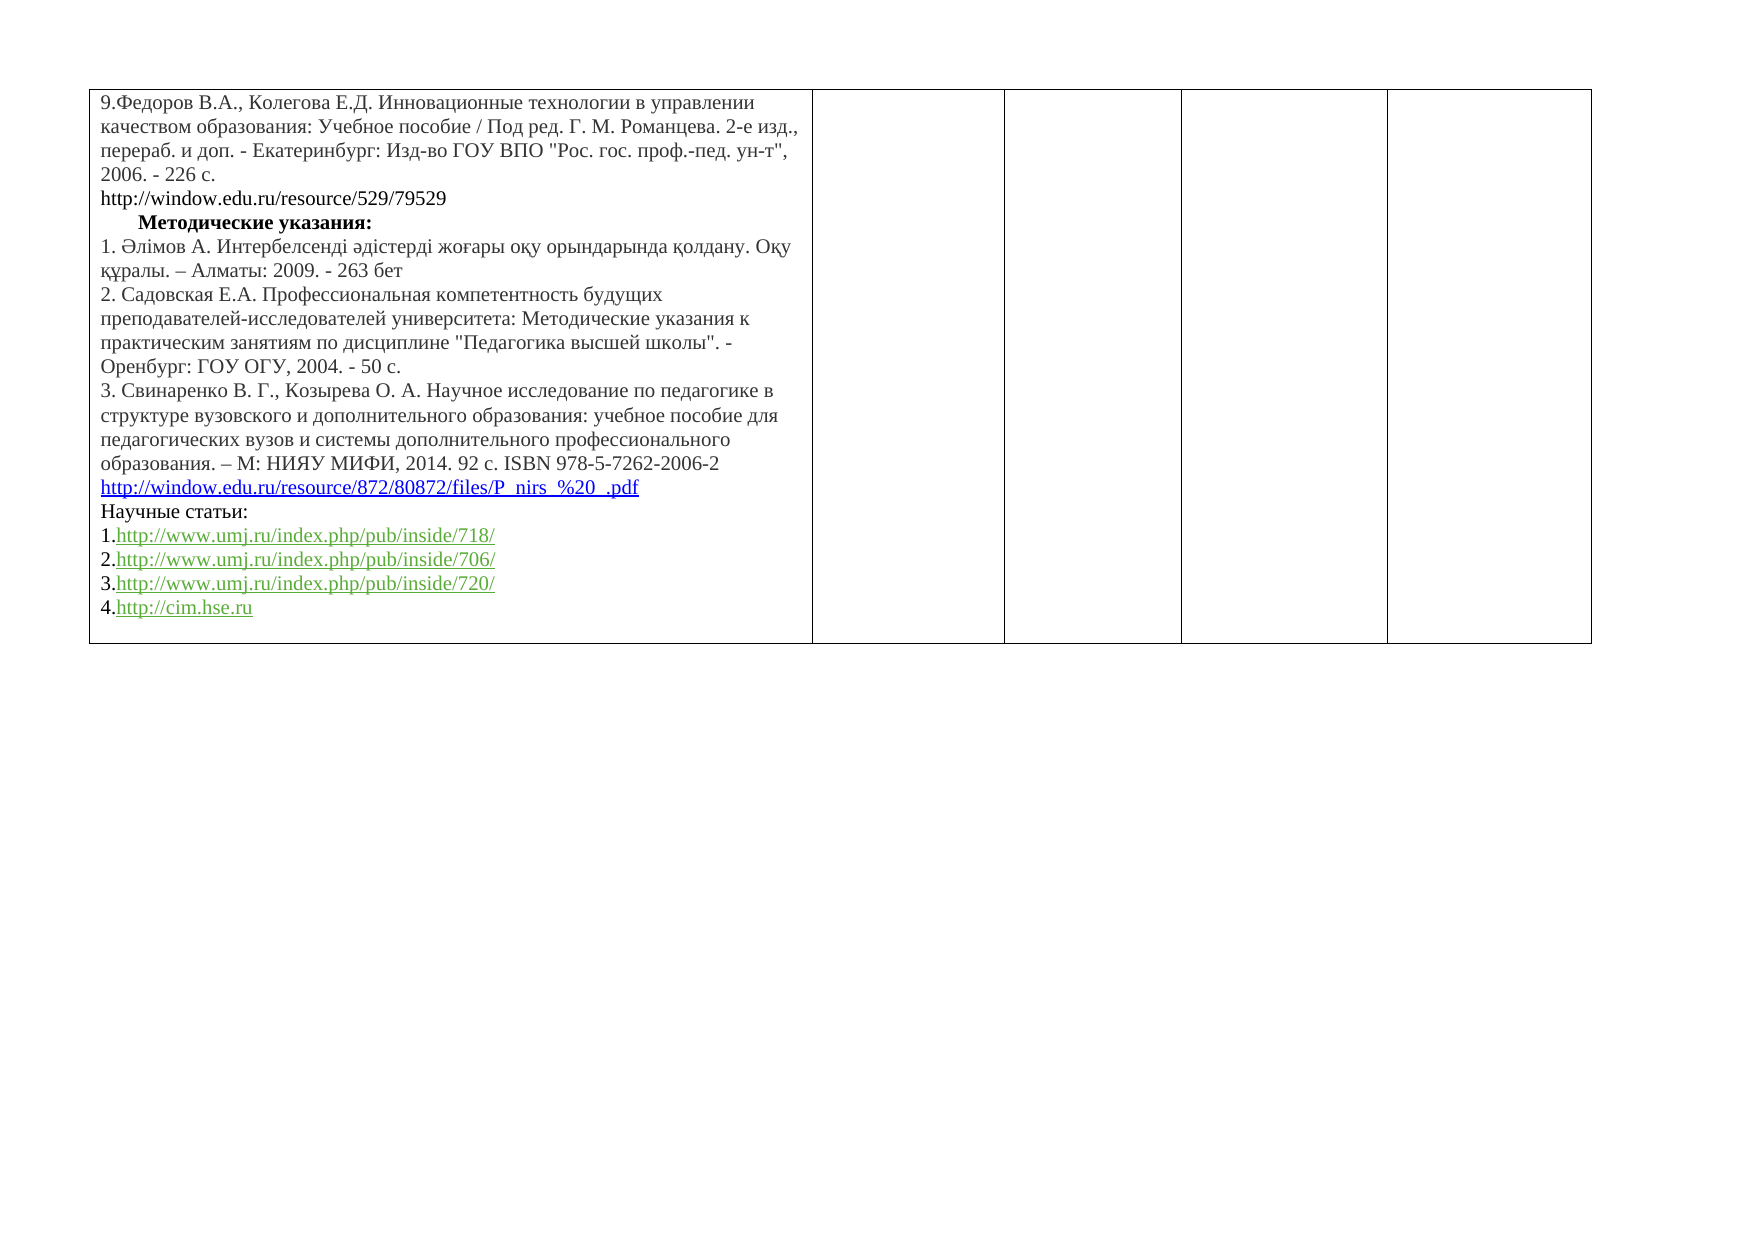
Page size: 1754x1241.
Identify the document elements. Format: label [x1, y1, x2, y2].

table_cell [1182, 90, 1387, 643]
table_cell [1388, 90, 1591, 643]
table_cell [90, 90, 812, 643]
table_cell [813, 90, 1004, 643]
table_cell [1005, 90, 1181, 643]
